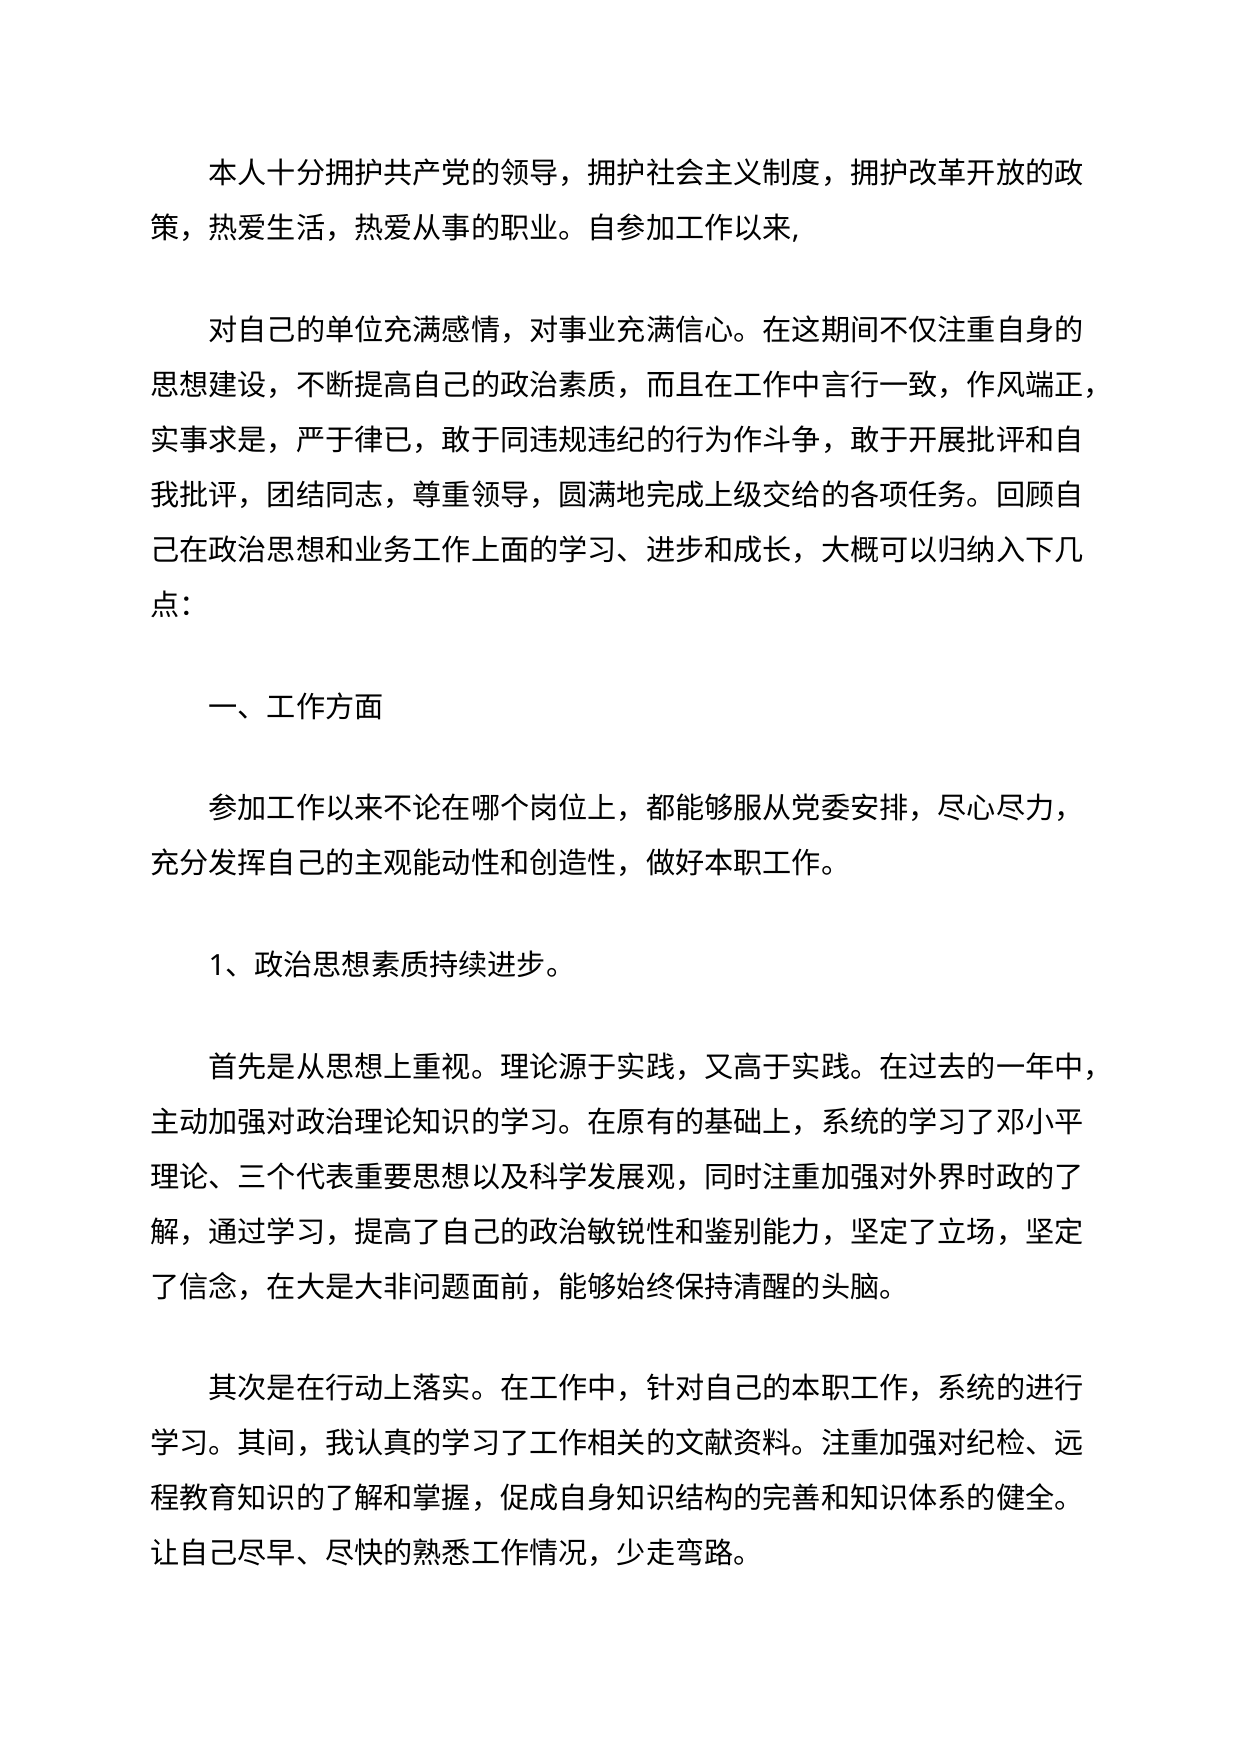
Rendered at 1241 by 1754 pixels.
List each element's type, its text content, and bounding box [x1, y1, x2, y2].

text 其次是在行动上落实。在工作中，针对自己的本职工作，系统的进行学习。其间，我认真的学习了工作相关的文献资料。注重加强对纪检、远程教育知识的了解和掌握，促成自身知识结构的完善和知识体系的健全。让自己尽早、尽快的熟悉工作情况，少走弯路。 [150, 1365, 1090, 1572]
text 本人十分拥护共产党的领导，拥护社会主义制度，拥护改革开放的政策，热爱生活，热爱从事的职业。自参加工作以来, [150, 150, 1090, 247]
text 首先是从思想上重视。理论源于实践，又高于实践。在过去的一年中，主动加强对政治理论知识的学习。在原有的基础上，系统的学习了邓小平理论、三个代表重要思想以及科学发展观，同时注重加强对外界时政的了解，通过学习，提高了自己的政治敏锐性和鉴别能力，坚定了立场，坚定了信念，在大是大非问题面前，能够始终保持清醒的头脑。 [150, 1043, 1090, 1305]
text 一、工作方面 [150, 683, 1090, 725]
text 对自己的单位充满感情，对事业充满信心。在这期间不仅注重自身的思想建设，不断提高自己的政治素质，而且在工作中言行一致，作风端正，实事求是，严于律已，敢于同违规违纪的行为作斗争，敢于开展批评和自我批评，团结同志，尊重领导，圆满地完成上级交给的各项任务。回顾自己在政治思想和业务工作上面的学习、进步和成长，大概可以归纳入下几点： [150, 307, 1090, 624]
text 1、政治思想素质持续进步。 [150, 942, 1090, 984]
text 参加工作以来不论在哪个岗位上，都能够服从党委安排，尽心尽力，充分发挥自己的主观能动性和创造性，做好本职工作。 [150, 785, 1090, 882]
